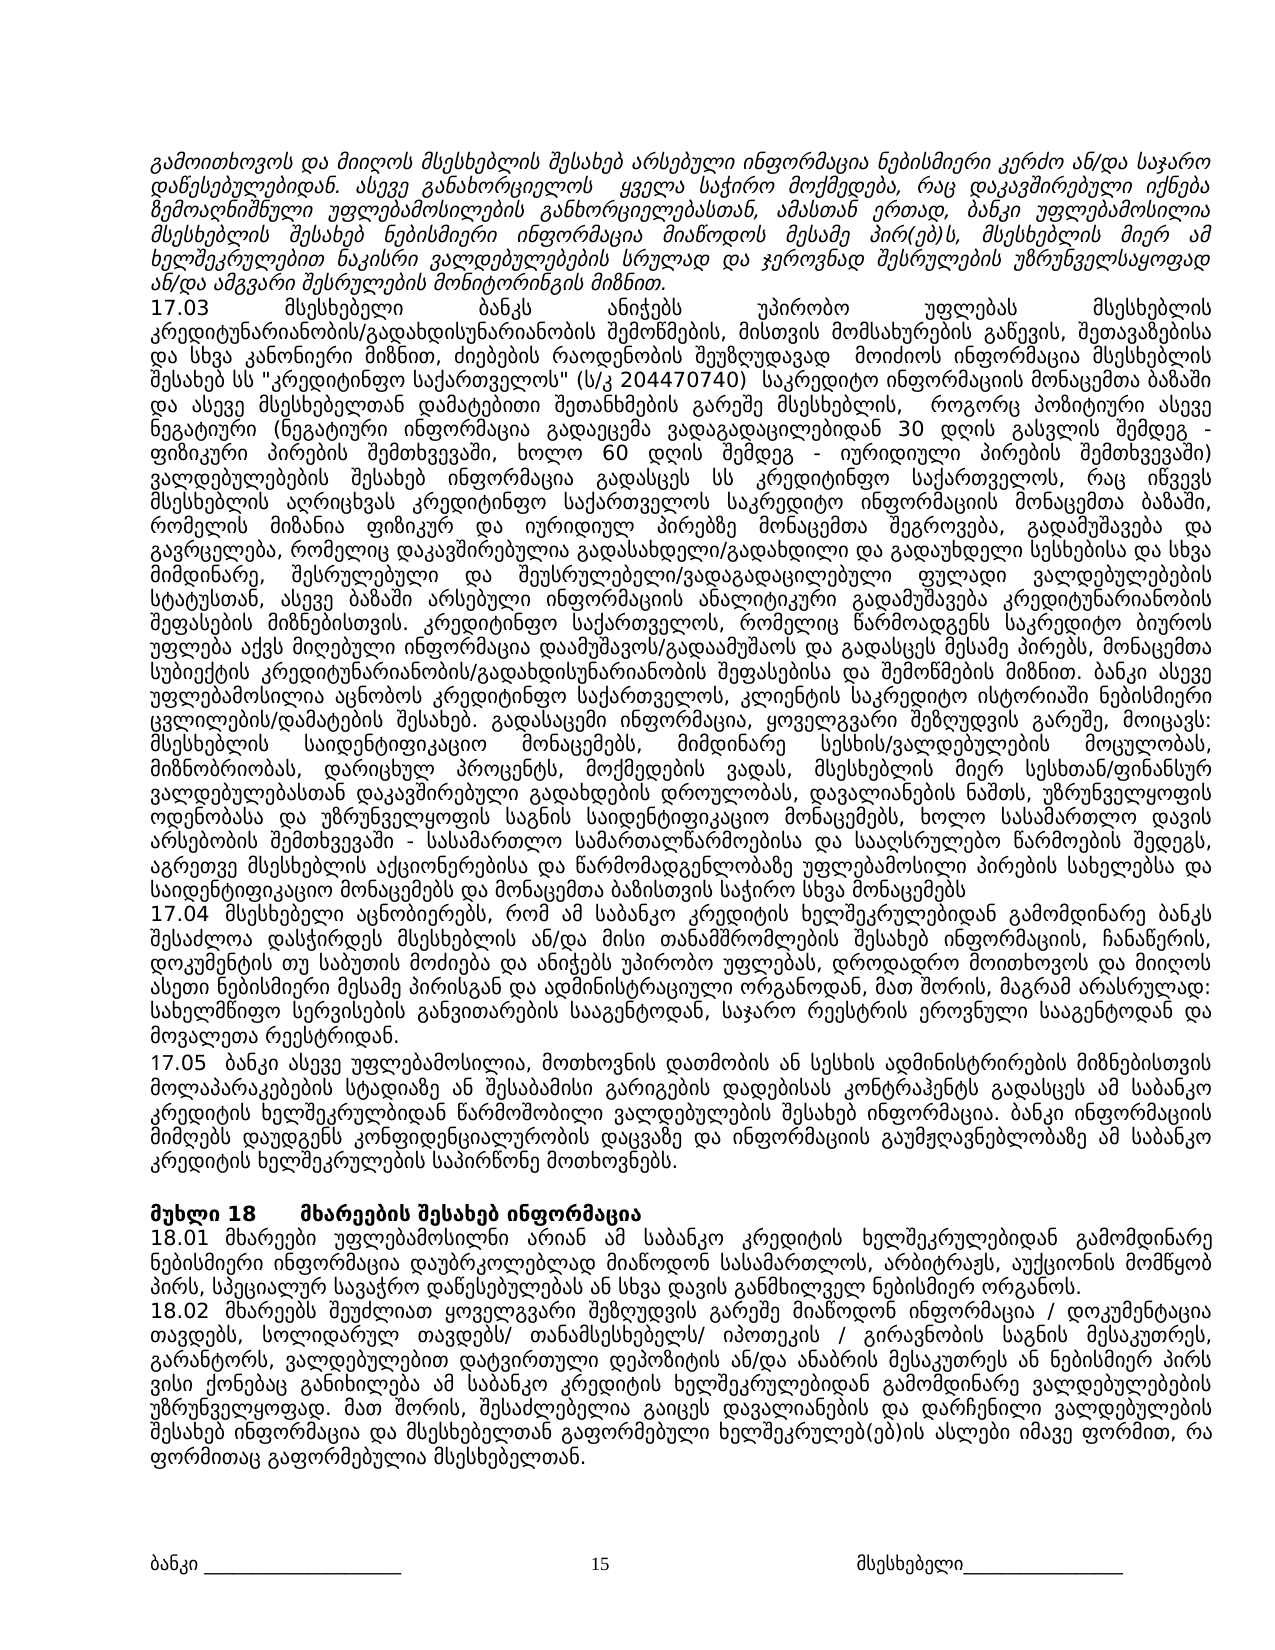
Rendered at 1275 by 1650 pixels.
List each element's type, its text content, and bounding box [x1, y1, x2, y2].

text მუხლი 18 მხარეების შესახებ ინფორმაცია [150, 1202, 1213, 1226]
text 17.05 ბანკი ასევე უფლებამოსილია, მოთხოვნის დათმობის ან სესხის ადმინისტრირების მიზნებისთვის მოლაპარაკებების სტადიაზე ან შესაბამისი გარიგების დადებისას კონტრაჰენტს გადასცეს ამ საბანკო კრედიტის ხელშეკრულბიდან წარმოშობილი ვალდებულების შესახებ ინფორმაცია. ბანკი ინფორმაციის მიმღებს დაუდგენს კონფიდენციალურობის დაცვაზე და ინფორმაციის გაუმჟღავნებლობაზე ამ საბანკო კრედიტის ხელშეკრულების საპირწონე მოთხოვნებს. [150, 1048, 1213, 1173]
text 18.02 მხარეებს შეუძლიათ ყოველგვარი შეზღუდვის გარეშე მიაწოდონ ინფორმაცია / დოკუმენტაცია თავდებს, სოლიდარულ თავდებს/ თანამსესხებელს/ იპოთეკის / გირავნობის საგნის მესაკუთრეს, გარანტორს, ვალდებულებით დატვირთული დეპოზიტის ან/და ანაბრის მესაკუთრეს ან ნებისმიერ პირს ვისი ქონებაც განიხილება ამ საბანკო კრედიტის ხელშეკრულებიდან გამომდინარე ვალდებულებების უზრუნველყოფად. მათ შორის, შესაძლებელია გაიცეს დავალიანების და დარჩენილი ვალდებულების შესახებ ინფორმაცია და მსესხებელთან გაფორმებული ხელშეკრულებ(ებ)ის ასლები იმავე ფორმით, რა ფორმითაც გაფორმებულია მსესხებელთან. [150, 1299, 1213, 1469]
text 17.03 მსესხებელი ბანკს ანიჭებს უპირობო უფლებას მსესხებლის კრედიტუნარიანობის/გადახდისუნარიანობის შემოწმების, მისთვის მომსახურების გაწევის, შეთავაზებისა და სხვა კანონიერი მიზნით, ძიებების რაოდენობის შეუზღუდავად მოიძიოს ინფორმაცია მსესხებლის შესახებ სს "კრედიტინფო საქართველოს" (ს/კ 204470740) საკრედიტო ინფორმაციის მონაცემთა ბაზაში და ასევე მსესხებელთან დამატებითი შეთანხმების გარეშე მსესხებლის, როგორც პოზიტიური ასევე ნეგატიური (ნეგატიური ინფორმაცია გადაეცემა ვადაგადაცილებიდან 30 დღის გასვლის შემდეგ - ფიზიკური პირების შემთხვევაში, ხოლო 60 დღის შემდეგ - იურიდიული პირების შემთხვევაში) ვალდებულებების შესახებ ინფორმაცია გადასცეს სს კრედიტინფო საქართველოს, რაც იწვევს მსესხებლის აღრიცხვას კრედიტინფო საქართველოს საკრედიტო ინფორმაციის მონაცემთა ბაზაში, რომელის მიზანია ფიზიკურ და იურიდიულ პირებზე მონაცემთა შეგროვება, გადამუშავება და გავრცელება, რომელიც დაკავშირებულია გადასახდელი/გადახდილი და გადაუხდელი სესხებისა და სხვა მიმდინარე, შესრულებული და შეუსრულებელი/ვადაგადაცილებული ფულადი ვალდებულებების სტატუსთან, ასევე ბაზაში არსებული ინფორმაციის ანალიტიკური გადამუშავება კრედიტუნარიანობის შეფასების მიზნებისთვის. კრედიტინფო საქართველოს, რომელიც წარმოადგენს საკრედიტო ბიუროს უფლება აქვს მიღებული ინფორმაცია დაამუშავოს/გადაამუშაოს და გადასცეს მესამე პირებს, მონაცემთა სუბიექტის კრედიტუნარიანობის/გადახდისუნარიანობის შეფასებისა და შემოწმების მიზნით. ბანკი ასევე უფლებამოსილია აცნობოს კრედიტინფო საქართველოს, კლიენტის საკრედიტო ისტორიაში ნებისმიერი ცვლილების/დამატების შესახებ. გადასაცემი ინფორმაცია, ყოველგვარი შეზღუდვის გარეშე, მოიცავს: მსესხებლის საიდენტიფიკაციო მონაცემებს, მიმდინარე სესხის/ვალდებულების მოცულობას, მიზნობრიობას, დარიცხულ პროცენტს, მოქმედების ვადას, მსესხებლის მიერ სესხთან/ფინანსურ ვალდებულებასთან დაკავშირებული გადახდების დროულობას, დავალიანების ნაშთს, უზრუნველყოფის ოდენობასა და უზრუნველყოფის საგნის საიდენტიფიკაციო მონაცემებს, ხოლო სასამართლო დავის არსებობის შემთხვევაში - სასამართლო სამართალწარმოებისა და სააღსრულებო წარმოების შედეგს, აგრეთვე მსესხებლის აქციონერებისა და წარმომადგენლობაზე უფლებამოსილი პირების სახელებსა და საიდენტიფიკაციო მონაცემებს და მონაცემთა ბაზისთვის საჭირო სხვა მონაცემებს [150, 296, 1213, 902]
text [150, 150, 1213, 296]
text 17.04 მსესხებელი აცნობიერებს, რომ ამ საბანკო კრედიტის ხელშეკრულებიდან გამომდინარე ბანკს შესაძლოა დასჭირდეს მსესხებლის ან/და მისი თანამშრომლების შესახებ ინფორმაციის, ჩანაწერის, დოკუმენტის თუ საბუთის მოძიება და ანიჭებს უპირობო უფლებას, დროდადრო მოითხოვოს და მიიღოს ასეთი ნებისმიერი მესამე პირისგან და ადმინისტრაციული ორგანოდან, მათ შორის, მაგრამ არასრულად: სახელმწიფო სერვისების განვითარების სააგენტოდან, საჯარო რეესტრის ეროვნული სააგენტოდან და მოვალეთა რეესტრიდან. [150, 902, 1213, 1048]
text 18.01 მხარეები უფლებამოსილნი არიან ამ საბანკო კრედიტის ხელშეკრულებიდან გამომდინარე ნებისმიერი ინფორმაცია დაუბრკოლებლად მიაწოდონ სასამართლოს, არბიტრაჟს, აუქციონის მომწყობ პირს, სპეციალურ სავაჭრო დაწესებულებას ან სხვა დავის განმხილველ ნებისმიერ ორგანოს. [150, 1226, 1213, 1299]
